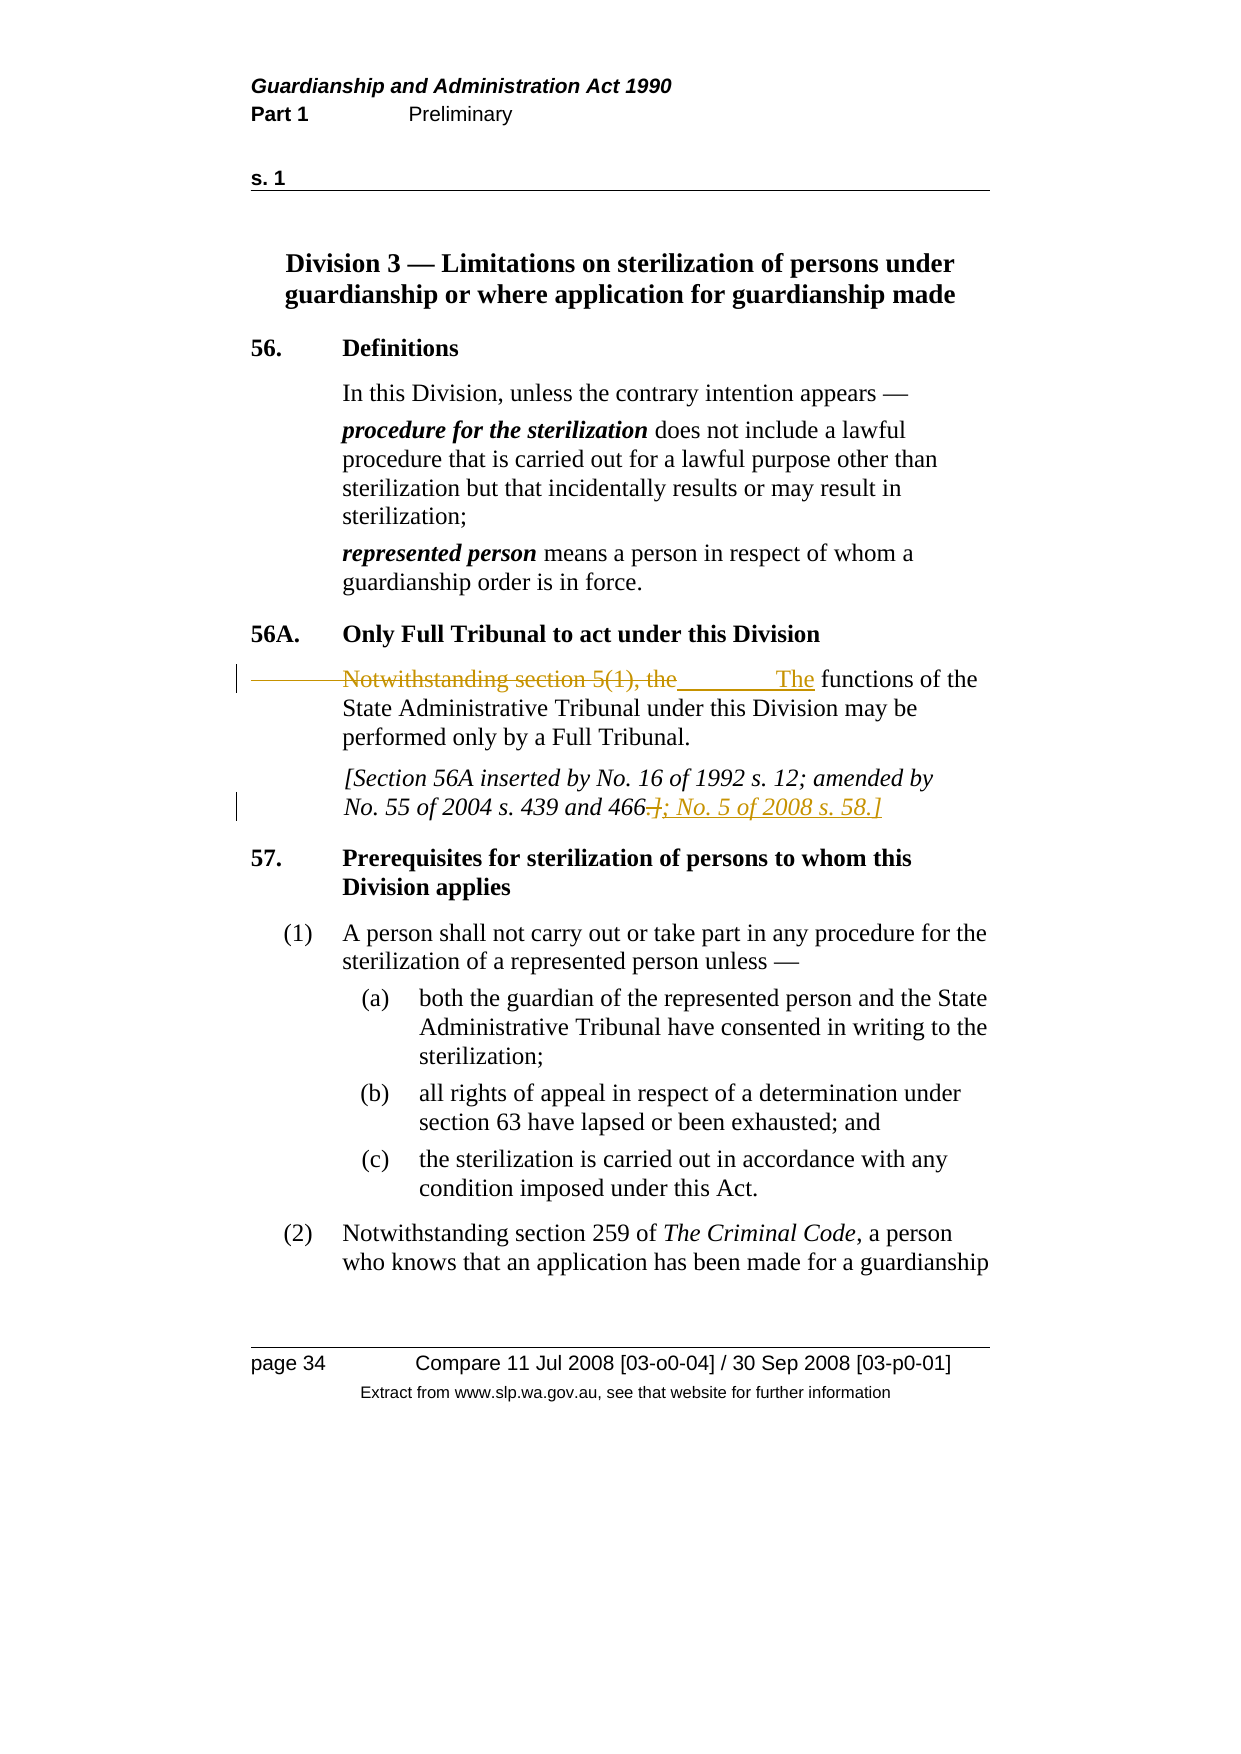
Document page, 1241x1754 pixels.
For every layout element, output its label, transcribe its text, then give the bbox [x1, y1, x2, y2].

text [251, 1218, 990, 1276]
text (a) both the guardian of the represented person and the State Administrative Tribunal have consented in writing to the sterilization; [251, 983, 990, 1070]
subtitle Division 3 — Limitations on sterilization of persons under guardianship or where application for guardianship made [251, 247, 990, 310]
text represented person means a person in respect of whom a guardianship order is in force. [251, 538, 990, 596]
text procedure for the sterilization does not include a lawful procedure that is carried out for a lawful purpose other than sterilization but that incidentally results or may result in sterilization; [251, 415, 990, 530]
text [Section 56A inserted by No. 16 of 1992 s. 12; amended by No. 55 of 2004 s. 439 and 466 [251, 763, 990, 821]
subtitle 56A. Only Full Tribunal to act under this Division [251, 619, 990, 648]
subtitle 57. Prerequisites for sterilization of persons to whom this Division applies [251, 843, 990, 901]
text In this Division, unless the contrary intention appears — [251, 378, 990, 407]
text (b) all rights of appeal in respect of a determination under section 63 have lapsed or been exhausted; and [251, 1078, 990, 1136]
text functions of the State Administrative Tribunal under this Division may be performed only by a Full Tribunal. [251, 664, 990, 751]
subtitle 56. Definitions [251, 333, 990, 361]
text (c) the sterilization is carried out in accordance with any condition imposed under this Act. [251, 1144, 990, 1201]
text (1) A person shall not carry out or take part in any procedure for the sterilization of a represented person unless — [251, 918, 990, 975]
